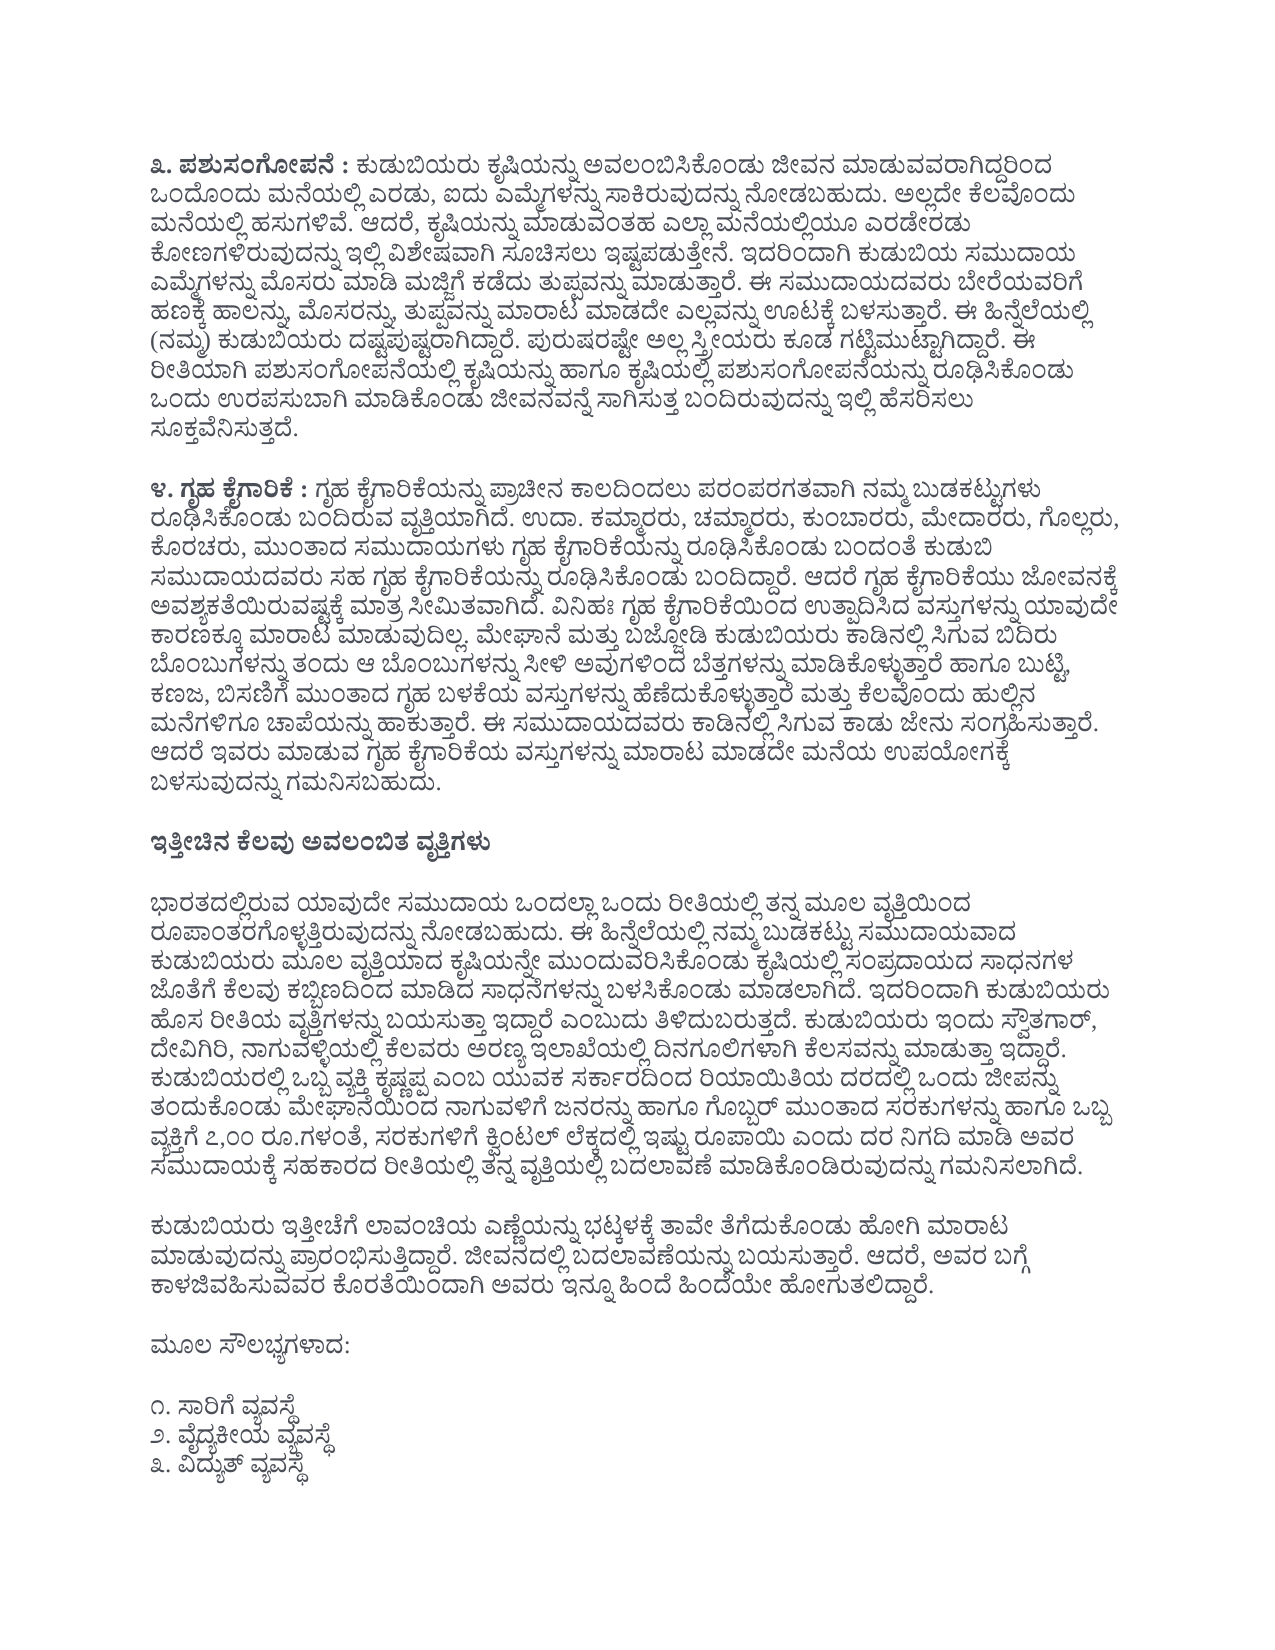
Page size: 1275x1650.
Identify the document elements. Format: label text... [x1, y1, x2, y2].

text ೪. ಗೃಹ ಕೈಗಾರಿಕೆ : ಗೃಹ ಕೈಗಾರಿಕೆಯನ್ನು ಪ್ರಾಚೀನ ಕಾಲದಿಂದಲು ಪರಂಪರಗತವಾಗಿ ನಮ್ಮ ಬುಡಕಟ್ಟುಗಳು ರೂಢಿಸಿಕೊಂಡು ಬಂದಿರುವ ವೃತ್ತಿಯಾಗಿದೆ. ಉದಾ. ಕಮ್ಮಾರರು, ಚಮ್ಮಾರರು, ಕುಂಬಾರರು, ಮೇದಾರರು, ಗೊಲ್ಲರು, ಕೊರಚರು, ಮುಂತಾದ ಸಮುದಾಯಗಳು ಗೃಹ ಕೈಗಾರಿಕೆಯನ್ನು ರೂಢಿಸಿಕೊಂಡು ಬಂದಂತೆ ಕುಡುಬಿ ಸಮುದಾಯದವರು ಸಹ ಗೃಹ ಕೈಗಾರಿಕೆಯನ್ನು ರೂಢಿಸಿಕೊಂಡು ಬಂದಿದ್ದಾರೆ. ಆದರೆ ಗೃಹ ಕೈಗಾರಿಕೆಯು ಜೋವನಕ್ಕೆ ಅವಶ್ಯಕತೆಯಿರುವಷ್ಟಕ್ಕೆ ಮಾತ್ರ ಸೀಮಿತವಾಗಿದೆ. ವಿನಿಹಃ ಗೃಹ ಕೈಗಾರಿಕೆಯಿಂದ ಉತ್ಪಾದಿಸಿದ ವಸ್ತುಗಳನ್ನು ಯಾವುದೇ ಕಾರಣಕ್ಕೂ ಮಾರಾಟ ಮಾಡುವುದಿಲ್ಲ. ಮೇಘಾನೆ ಮತ್ತು ಬಜ್ಜೋಡಿ ಕುಡುಬಿಯರು ಕಾಡಿನಲ್ಲಿ ಸಿಗುವ ಬಿದಿರು ಬೊಂಬುಗಳನ್ನು ತಂದು ಆ ಬೊಂಬುಗಳನ್ನು ಸೀಳಿ ಅವುಗಳಿಂದ ಬೆತ್ತಗಳನ್ನು ಮಾಡಿಕೊಳ್ಳುತ್ತಾರೆ ಹಾಗೂ ಬುಟ್ಟಿ, ಕಣಜ, ಬಿಸಣಿಗೆ ಮುಂತಾದ ಗೃಹ ಬಳಕೆಯ ವಸ್ತುಗಳನ್ನು ಹೆಣೆದುಕೊಳ್ಳುತ್ತಾರೆ ಮತ್ತು ಕೆಲವೊಂದು ಹುಲ್ಲಿನ ಮನೆಗಳಿಗೂ ಚಾಪೆಯನ್ನು ಹಾಕುತ್ತಾರೆ. ಈ ಸಮುದಾಯದವರು ಕಾಡಿನಲ್ಲಿ ಸಿಗುವ ಕಾಡು ಜೇನು ಸಂಗ್ರಹಿಸುತ್ತಾರೆ. ಆದರೆ ಇವರು ಮಾಡುವ ಗೃಹ ಕೈಗಾರಿಕೆಯ ವಸ್ತುಗಳನ್ನು ಮಾರಾಟ ಮಾಡದೇ ಮನೆಯ ಉಪಯೋಗಕ್ಕೆ ಬಳಸುವುದನ್ನು ಗಮನಿಸಬಹುದು. [150, 474, 1125, 796]
text ಇತ್ತೀಚಿನ ಕೆಲವು ಅವಲಂಬಿತ ವೃತ್ತಿಗಳು [150, 827, 1125, 856]
text ಕುಡುಬಿಯರು ಇತ್ತೀಚೆಗೆ ಲಾವಂಚಿಯ ಎಣ್ಣೆಯನ್ನು ಭಟ್ಕಳಕ್ಕೆ ತಾವೇ ತೆಗೆದುಕೊಂಡು ಹೋಗಿ ಮಾರಾಟ ಮಾಡುವುದನ್ನು ಪ್ರಾರಂಭಿಸುತ್ತಿದ್ದಾರೆ. ಜೀವನದಲ್ಲಿ ಬದಲಾವಣೆಯನ್ನು ಬಯಸುತ್ತಾರೆ. ಆದರೆ, ಅವರ ಬಗ್ಗೆ ಕಾಳಜಿವಹಿಸುವವರ ಕೊರತೆಯಿಂದಾಗಿ ಅವರು ಇನ್ನೂ ಹಿಂದೆ ಹಿಂದೆಯೇ ಹೋಗುತಲಿದ್ದಾರೆ. [150, 1212, 1125, 1299]
text ೩. ಪಶುಸಂಗೋಪನೆ : ಕುಡುಬಿಯರು ಕೃಷಿಯನ್ನು ಅವಲಂಬಿಸಿಕೊಂಡು ಜೀವನ ಮಾಡುವವರಾಗಿದ್ದರಿಂದ ಒಂದೊಂದು ಮನೆಯಲ್ಲಿ ಎರಡು, ಐದು ಎಮ್ಮೆಗಳನ್ನು ಸಾಕಿರುವುದನ್ನು ನೋಡಬಹುದು. ಅಲ್ಲದೇ ಕೆಲವೊಂದು ಮನೆಯಲ್ಲಿ ಹಸುಗಳಿವೆ. ಆದರೆ, ಕೃಷಿಯನ್ನು ಮಾಡುವಂತಹ ಎಲ್ಲಾ ಮನೆಯಲ್ಲಿಯೂ ಎರಡೇರಡು ಕೋಣಗಳಿರುವುದನ್ನು ಇಲ್ಲಿ ವಿಶೇಷವಾಗಿ ಸೂಚಿಸಲು ಇಷ್ಟಪಡುತ್ತೇನೆ. ಇದರಿಂದಾಗಿ ಕುಡುಬಿಯ ಸಮುದಾಯ ಎಮ್ಮೆಗಳನ್ನು ಮೊಸರು ಮಾಡಿ ಮಜ್ಜಿಗೆ ಕಡೆದು ತುಪ್ಪವನ್ನು ಮಾಡುತ್ತಾರೆ. ಈ ಸಮುದಾಯದವರು ಬೇರೆಯವರಿಗೆ ಹಣಕ್ಕೆ ಹಾಲನ್ನು, ಮೊಸರನ್ನು, ತುಪ್ಪವನ್ನು ಮಾರಾಟ ಮಾಡದೇ ಎಲ್ಲವನ್ನು ಊಟಕ್ಕೆ ಬಳಸುತ್ತಾರೆ. ಈ ಹಿನ್ನೆಲೆಯಲ್ಲಿ (ನಮ್ಮ) ಕುಡುಬಿಯರು ದಷ್ಟಪುಷ್ಟರಾಗಿದ್ದಾರೆ. ಪುರುಷರಷ್ಟೇ ಅಲ್ಲ ಸ್ತ್ರೀಯರು ಕೂಡ ಗಟ್ಟಿಮುಟ್ಟಾಗಿದ್ದಾರೆ. ಈ ರೀತಿಯಾಗಿ ಪಶುಸಂಗೋಪನೆಯಲ್ಲಿ ಕೃಷಿಯನ್ನು ಹಾಗೂ ಕೃಷಿಯಲ್ಲಿ ಪಶುಸಂಗೋಪನೆಯನ್ನು ರೂಢಿಸಿಕೊಂಡು ಒಂದು ಉರಪಸುಬಾಗಿ ಮಾಡಿಕೊಂಡು ಜೀವನವನ್ನೆ ಸಾಗಿಸುತ್ತ ಬಂದಿರುವುದನ್ನು ಇಲ್ಲಿ ಹೆಸರಿಸಲು ಸೂಕ್ತವೆನಿಸುತ್ತದೆ. [150, 150, 1125, 443]
text ಮೂಲ ಸೌಲಭ್ಯಗಳಾದ: [150, 1331, 1125, 1360]
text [150, 1391, 1125, 1479]
text ಭಾರತದಲ್ಲಿರುವ ಯಾವುದೇ ಸಮುದಾಯ ಒಂದಲ್ಲಾ ಒಂದು ರೀತಿಯಲ್ಲಿ ತನ್ನ ಮೂಲ ವೃತ್ತಿಯಿಂದ ರೂಪಾಂತರಗೊಳ್ಳತ್ತಿರುವುದನ್ನು ನೋಡಬಹುದು. ಈ ಹಿನ್ನೆಲೆಯಲ್ಲಿ ನಮ್ಮ ಬುಡಕಟ್ಟು ಸಮುದಾಯವಾದ ಕುಡುಬಿಯರು ಮೂಲ ವೃತ್ತಿಯಾದ ಕೃಷಿಯನ್ನೇ ಮುಂದುವರಿಸಿಕೊಂಡು ಕೃಷಿಯಲ್ಲಿ ಸಂಪ್ರದಾಯದ ಸಾಧನಗಳ ಜೊತೆಗೆ ಕೆಲವು ಕಬ್ಬಿಣದಿಂದ ಮಾಡಿದ ಸಾಧನೆಗಳನ್ನು ಬಳಸಿಕೊಂಡು ಮಾಡಲಾಗಿದೆ. ಇದರಿಂದಾಗಿ ಕುಡುಬಿಯರು ಹೊಸ ರೀತಿಯ ವೃತ್ತಿಗಳನ್ನು ಬಯಸುತ್ತಾ ಇದ್ದಾರೆ ಎಂಬುದು ತಿಳಿದುಬರುತ್ತದೆ. ಕುಡುಬಿಯರು ಇಂದು ಸ್ವೌತಗಾರ್, ದೇವಿಗಿರಿ, ನಾಗುವಳ್ಳಿಯಲ್ಲಿ ಕೆಲವರು ಅರಣ್ಯ ಇಲಾಖೆಯಲ್ಲಿ ದಿನಗೂಲಿಗಳಾಗಿ ಕೆಲಸವನ್ನು ಮಾಡುತ್ತಾ ಇದ್ದಾರೆ. ಕುಡುಬಿಯರಲ್ಲಿ ಒಬ್ಬ ವ್ಯಕ್ತಿ ಕೃಷ್ಣಪ್ಪ ಎಂಬ ಯುವಕ ಸರ್ಕಾರದಿಂದ ರಿಯಾಯಿತಿಯ ದರದಲ್ಲಿ ಒಂದು ಜೀಪನ್ನು ತಂದುಕೊಂಡು ಮೇಘಾನೆಯಿಂದ ನಾಗುವಳಿಗೆ ಜನರನ್ನು ಹಾಗೂ ಗೊಬ್ಬರ್ ಮುಂತಾದ ಸರಕುಗಳನ್ನು ಹಾಗೂ ಒಬ್ಬ ವ್ಯಕ್ತಿಗೆ ೭,೦೦ ರೂ.ಗಳಂತೆ, ಸರಕುಗಳಿಗೆ ಕ್ವಿಂಟಲ್ ಲೆಕ್ಕದಲ್ಲಿ ಇಷ್ಟು ರೂಪಾಯಿ ಎಂದು ದರ ನಿಗದಿ ಮಾಡಿ ಅವರ ಸಮುದಾಯಕ್ಕೆ ಸಹಕಾರದ ರೀತಿಯಲ್ಲಿ ತನ್ನ ವೃತ್ತಿಯಲ್ಲಿ ಬದಲಾವಣೆ ಮಾಡಿಕೊಂಡಿರುವುದನ್ನು ಗಮನಿಸಲಾಗಿದೆ. [150, 888, 1125, 1180]
